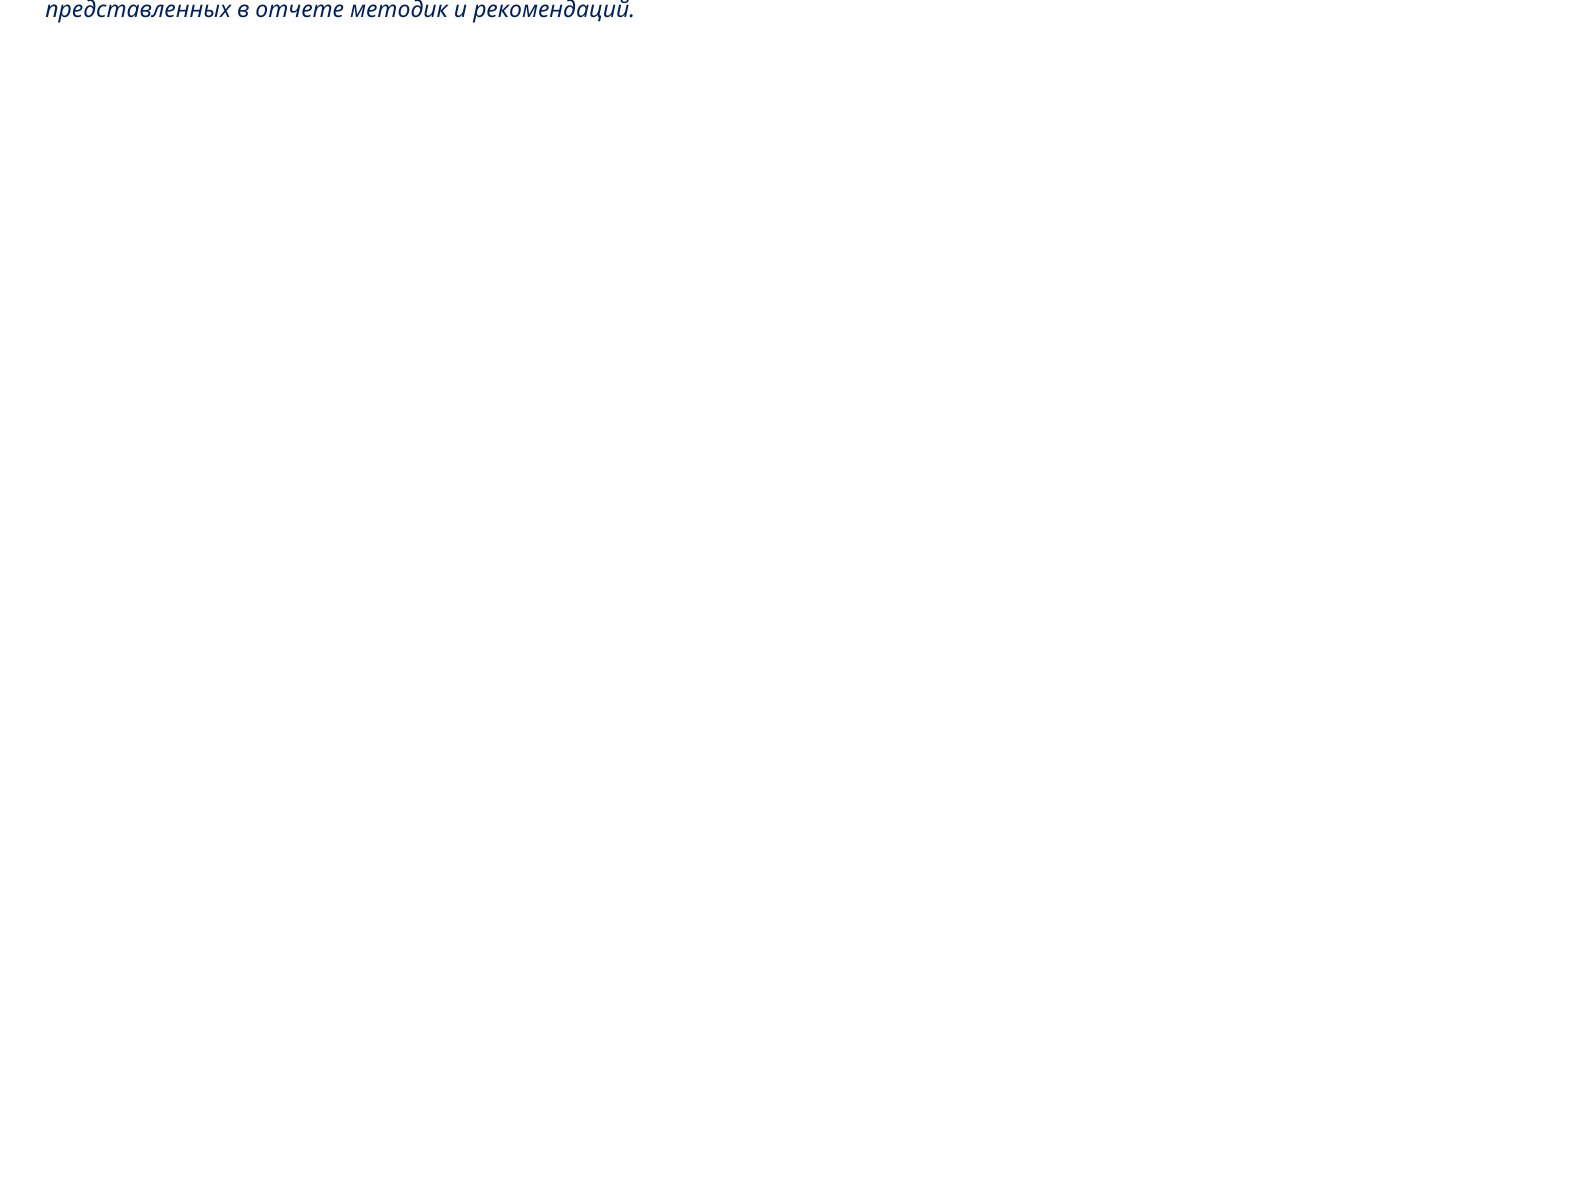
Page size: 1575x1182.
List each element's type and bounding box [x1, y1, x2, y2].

text [45, 0, 1534, 21]
